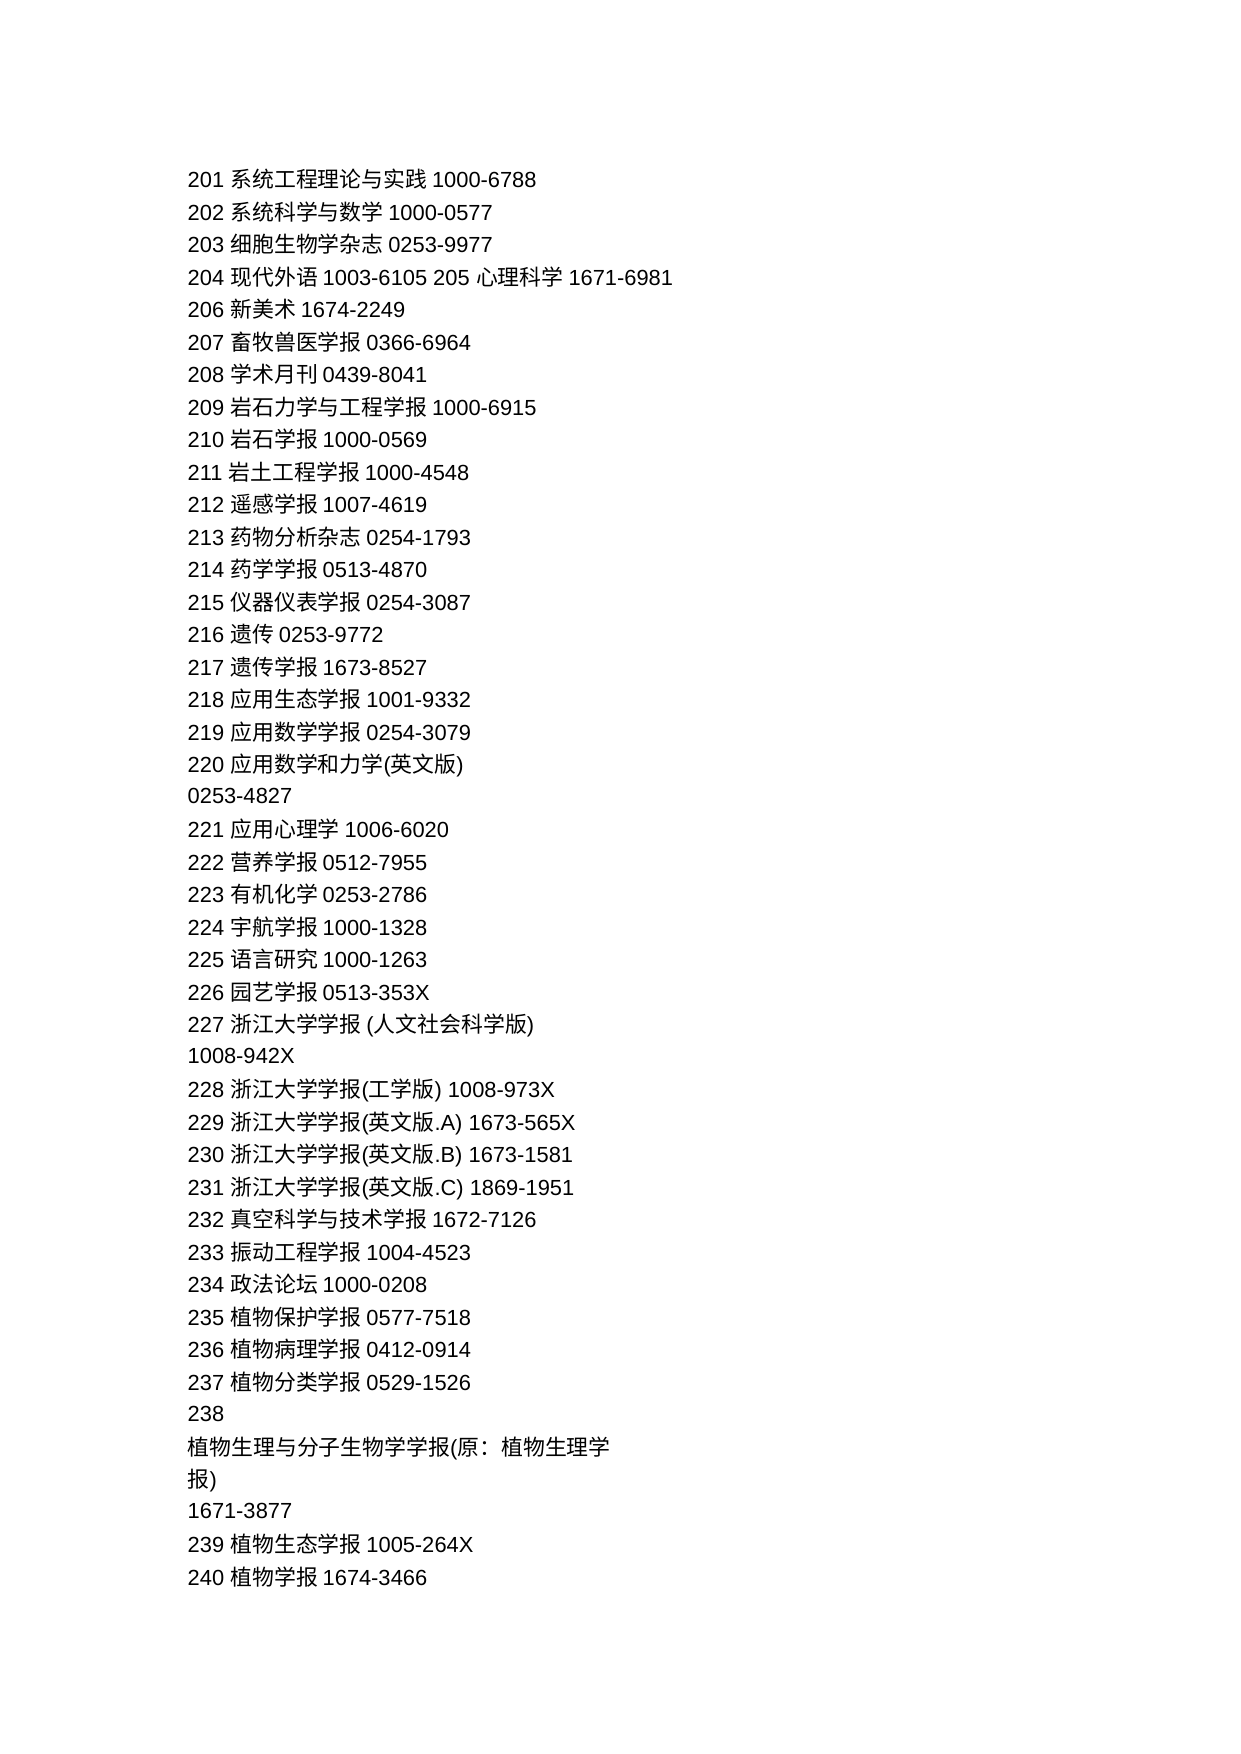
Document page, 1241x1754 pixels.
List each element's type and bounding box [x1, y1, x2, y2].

text [187, 162, 1053, 1592]
